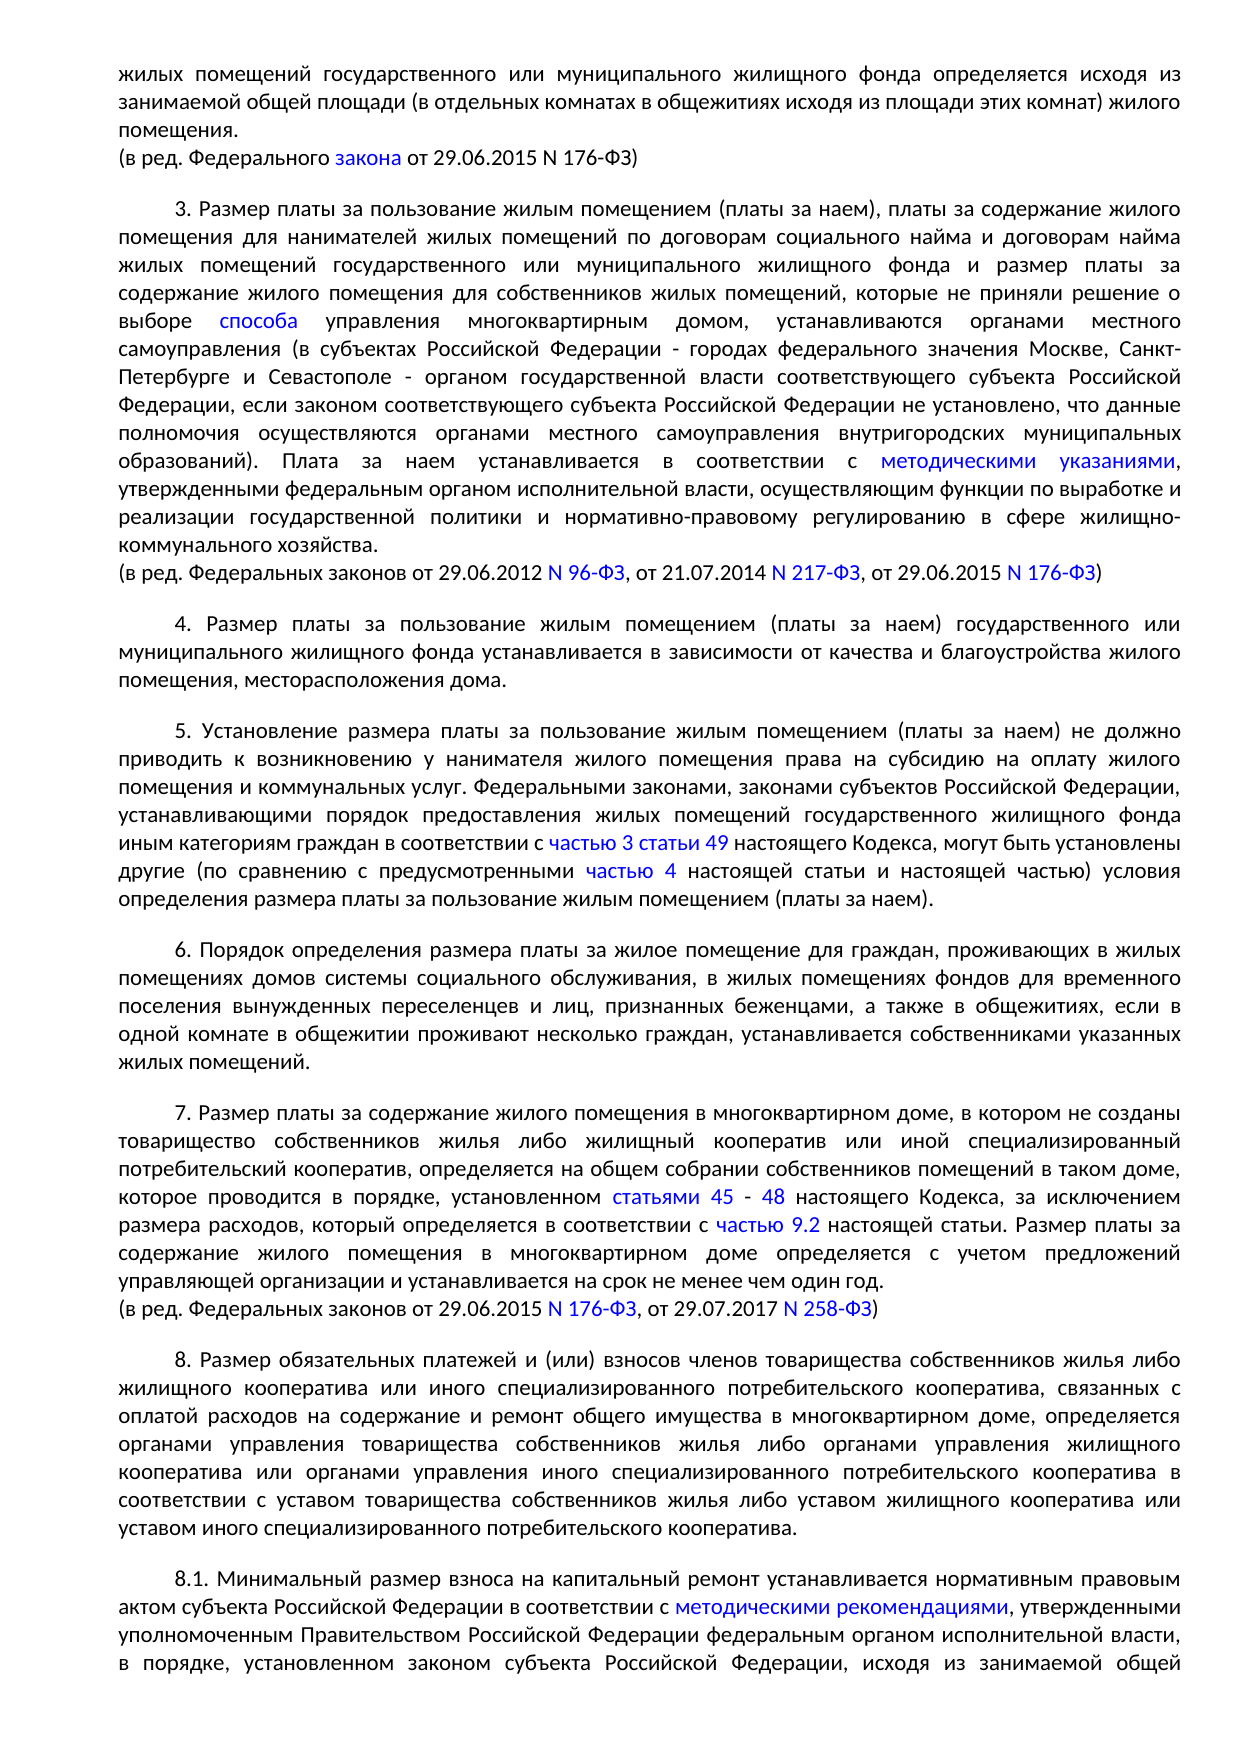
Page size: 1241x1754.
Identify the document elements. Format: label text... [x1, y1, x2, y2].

text (в ред. Федеральных законов от 29.06.2012 N 96-ФЗ, от 21.07.2014 N 217-ФЗ, от 29.06.2015 N 176-ФЗ) [118, 558, 1181, 586]
text 8. Размер обязательных платежей и (или) взносов членов товарищества собственников жилья либо жилищного кооператива или иного специализированного потребительского кооператива, связанных с оплатой расходов на содержание и ремонт общего имущества в многоквартирном доме, определяется органами управления товарищества собственников жилья либо органами управления жилищного кооператива или органами управления иного специализированного потребительского кооператива в соответствии с уставом товарищества собственников жилья либо уставом жилищного кооператива или уставом иного специализированного потребительского кооператива. [118, 1345, 1181, 1542]
text 5. Установление размера платы за пользование жилым помещением (платы за наем) не должно приводить к возникновению у нанимателя жилого помещения права на субсидию на оплату жилого помещения и коммунальных услуг. Федеральными законами, законами субъектов Российской Федерации, устанавливающими порядок предоставления жилых помещений государственного жилищного фонда иным категориям граждан в соответствии с частью 3 статьи 49 настоящего Кодекса, могут быть установлены другие (по сравнению с предусмотренными частью 4 настоящей статьи и настоящей частью) условия определения размера платы за пользование жилым помещением (платы за наем). [118, 716, 1181, 912]
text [118, 1564, 1181, 1677]
text 7. Размер платы за содержание жилого помещения в многоквартирном доме, в котором не созданы товарищество собственников жилья либо жилищный кооператив или иной специализированный потребительский кооператив, определяется на общем собрании собственников помещений в таком доме, которое проводится в порядке, установленном статьями 45 - 48 настоящего Кодекса, за исключением размера расходов, который определяется в соответствии с частью 9.2 настоящей статьи. Размер платы за содержание жилого помещения в многоквартирном доме определяется с учетом предложений управляющей организации и устанавливается на срок не менее чем один год. [118, 1098, 1181, 1294]
text 3. Размер платы за пользование жилым помещением (платы за наем), платы за содержание жилого помещения для нанимателей жилых помещений по договорам социального найма и договорам найма жилых помещений государственного или муниципального жилищного фонда и размер платы за содержание жилого помещения для собственников жилых помещений, которые не приняли решение о выборе способа управления многоквартирным домом, устанавливаются органами местного самоуправления (в субъектах Российской Федерации - городах федерального значения Москве, Санкт-Петербурге и Севастополе - органом государственной власти соответствующего субъекта Российской Федерации, если законом соответствующего субъекта Российской Федерации не установлено, что данные полномочия осуществляются органами местного самоуправления внутригородских муниципальных образований). Плата за наем устанавливается в соответствии с методическими указаниями, утвержденными федеральным органом исполнительной власти, осуществляющим функции по выработке и реализации государственной политики и нормативно-правовому регулированию в сфере жилищно-коммунального хозяйства. [118, 194, 1181, 558]
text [118, 59, 1181, 143]
text 6. Порядок определения размера платы за жилое помещение для граждан, проживающих в жилых помещениях домов системы социального обслуживания, в жилых помещениях фондов для временного поселения вынужденных переселенцев и лиц, признанных беженцами, а также в общежитиях, если в одной комнате в общежитии проживают несколько граждан, устанавливается собственниками указанных жилых помещений. [118, 935, 1181, 1075]
text (в ред. Федерального закона от 29.06.2015 N 176-ФЗ) [118, 143, 1181, 171]
text (в ред. Федеральных законов от 29.06.2015 N 176-ФЗ, от 29.07.2017 N 258-ФЗ) [118, 1294, 1181, 1322]
text 4. Размер платы за пользование жилым помещением (платы за наем) государственного или муниципального жилищного фонда устанавливается в зависимости от качества и благоустройства жилого помещения, месторасположения дома. [118, 609, 1181, 693]
